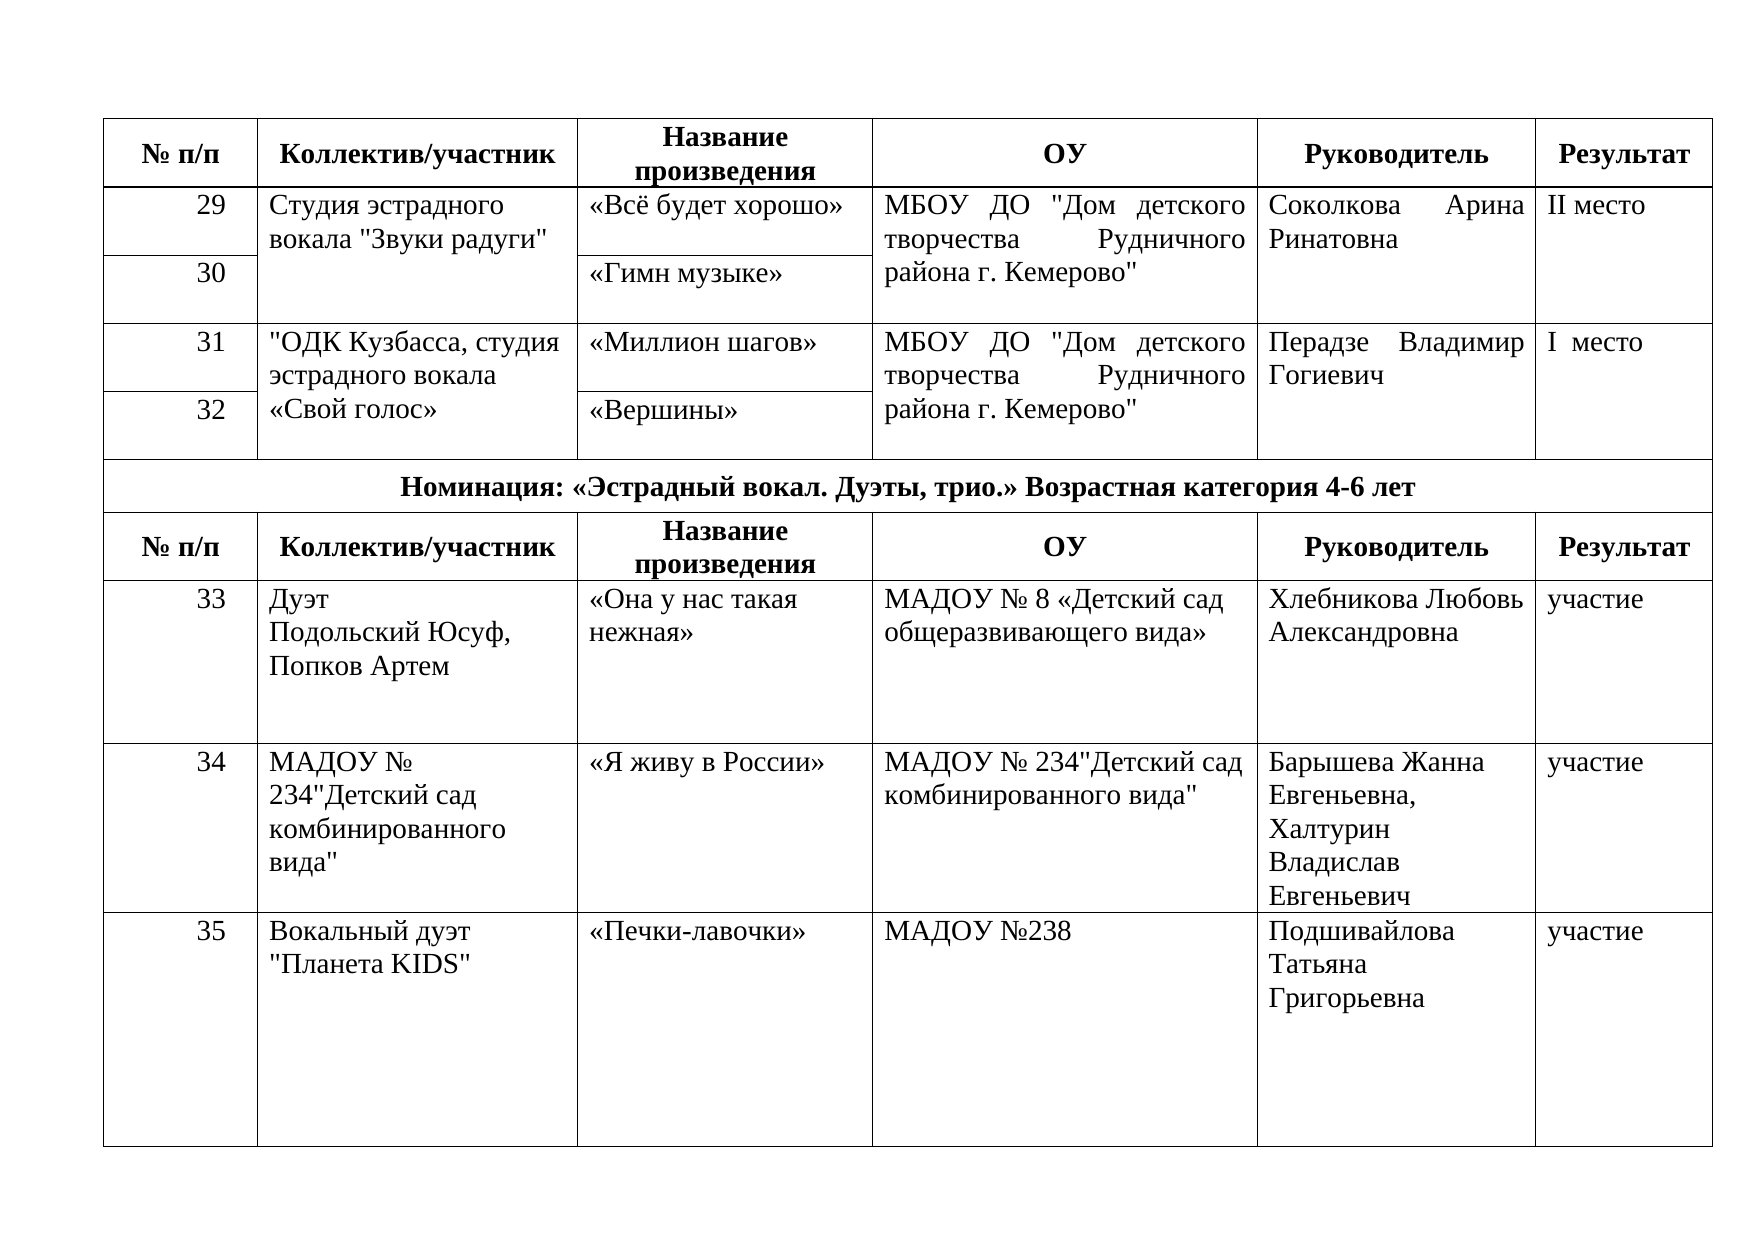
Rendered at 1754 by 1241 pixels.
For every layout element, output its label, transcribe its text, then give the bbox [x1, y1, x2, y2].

table_cell МБОУ ДО "Дом детского творчества Рудничного района г. Кемерово" [873, 188, 1257, 323]
table_cell «Миллион шагов» [578, 324, 872, 391]
table_cell Перадзе Владимир Гогиевич [1258, 324, 1535, 459]
table_cell Название произведения [578, 513, 872, 580]
table_cell «Вершины» [578, 392, 872, 459]
table_cell 31 [104, 324, 257, 391]
table_cell Дуэт Подольский Юсуф, Попков Артем [258, 581, 577, 743]
table_cell участие [1536, 581, 1712, 743]
table_cell 32 [104, 392, 257, 459]
table_cell Руководитель [1258, 513, 1535, 580]
table_cell МБОУ ДО "Дом детского творчества Рудничного района г. Кемерово" [873, 324, 1257, 459]
table_cell Подшивайлова Татьяна Григорьевна [1258, 913, 1535, 1146]
table_cell 30 [104, 256, 257, 323]
table_cell 33 [104, 581, 257, 743]
table_cell ОУ [873, 513, 1257, 580]
table_cell II место [1536, 188, 1712, 323]
table_cell Руководитель [1258, 119, 1535, 186]
table_cell «Она у нас такая нежная» [578, 581, 872, 743]
table_cell «Гимн музыке» [578, 256, 872, 323]
table_cell 35 [104, 913, 257, 1146]
table_cell I место [1536, 324, 1712, 459]
table_cell Барышева Жанна Евгеньевна, Халтурин Владислав Евгеньевич [1258, 744, 1535, 912]
table_cell «Печки-лавочки» [578, 913, 872, 1146]
table_cell Номинация: «Эстрадный вокал. Дуэты, трио.» Возрастная категория 4-6 лет [104, 460, 1712, 512]
table_cell "ОДК Кузбасса, студия эстрадного вокала «Свой голос» [258, 324, 577, 459]
table_cell МАДОУ № 8 «Детский сад общеразвивающего вида» [873, 581, 1257, 743]
table_cell Название произведения [578, 119, 872, 186]
table_cell участие [1536, 744, 1712, 912]
table_cell МАДОУ № 234"Детский сад комбинированного вида" [258, 744, 577, 912]
table_cell «Я живу в России» [578, 744, 872, 912]
table_cell Коллектив/участник [258, 119, 577, 186]
table_cell Вокальный дуэт "Планета KIDS" [258, 913, 577, 1146]
table_cell Хлебникова Любовь Александровна [1258, 581, 1535, 743]
table_cell МАДОУ № 234"Детский сад комбинированного вида" [873, 744, 1257, 912]
table_cell № п/п [104, 119, 257, 186]
table_cell 29 [104, 188, 257, 254]
table_cell ОУ [873, 119, 1257, 186]
table_cell МАДОУ №238 [873, 913, 1257, 1146]
table_cell «Всё будет хорошо» [578, 188, 872, 254]
table_cell 34 [104, 744, 257, 912]
table_cell Соколкова Арина Ринатовна [1258, 188, 1535, 323]
table_cell № п/п [104, 513, 257, 580]
table_cell Коллектив/участник [258, 513, 577, 580]
table_cell Результат [1536, 119, 1712, 186]
table_cell участие [1536, 913, 1712, 1146]
table_cell Студия эстрадного вокала "Звуки радуги" [258, 188, 577, 323]
table_cell Результат [1536, 513, 1712, 580]
